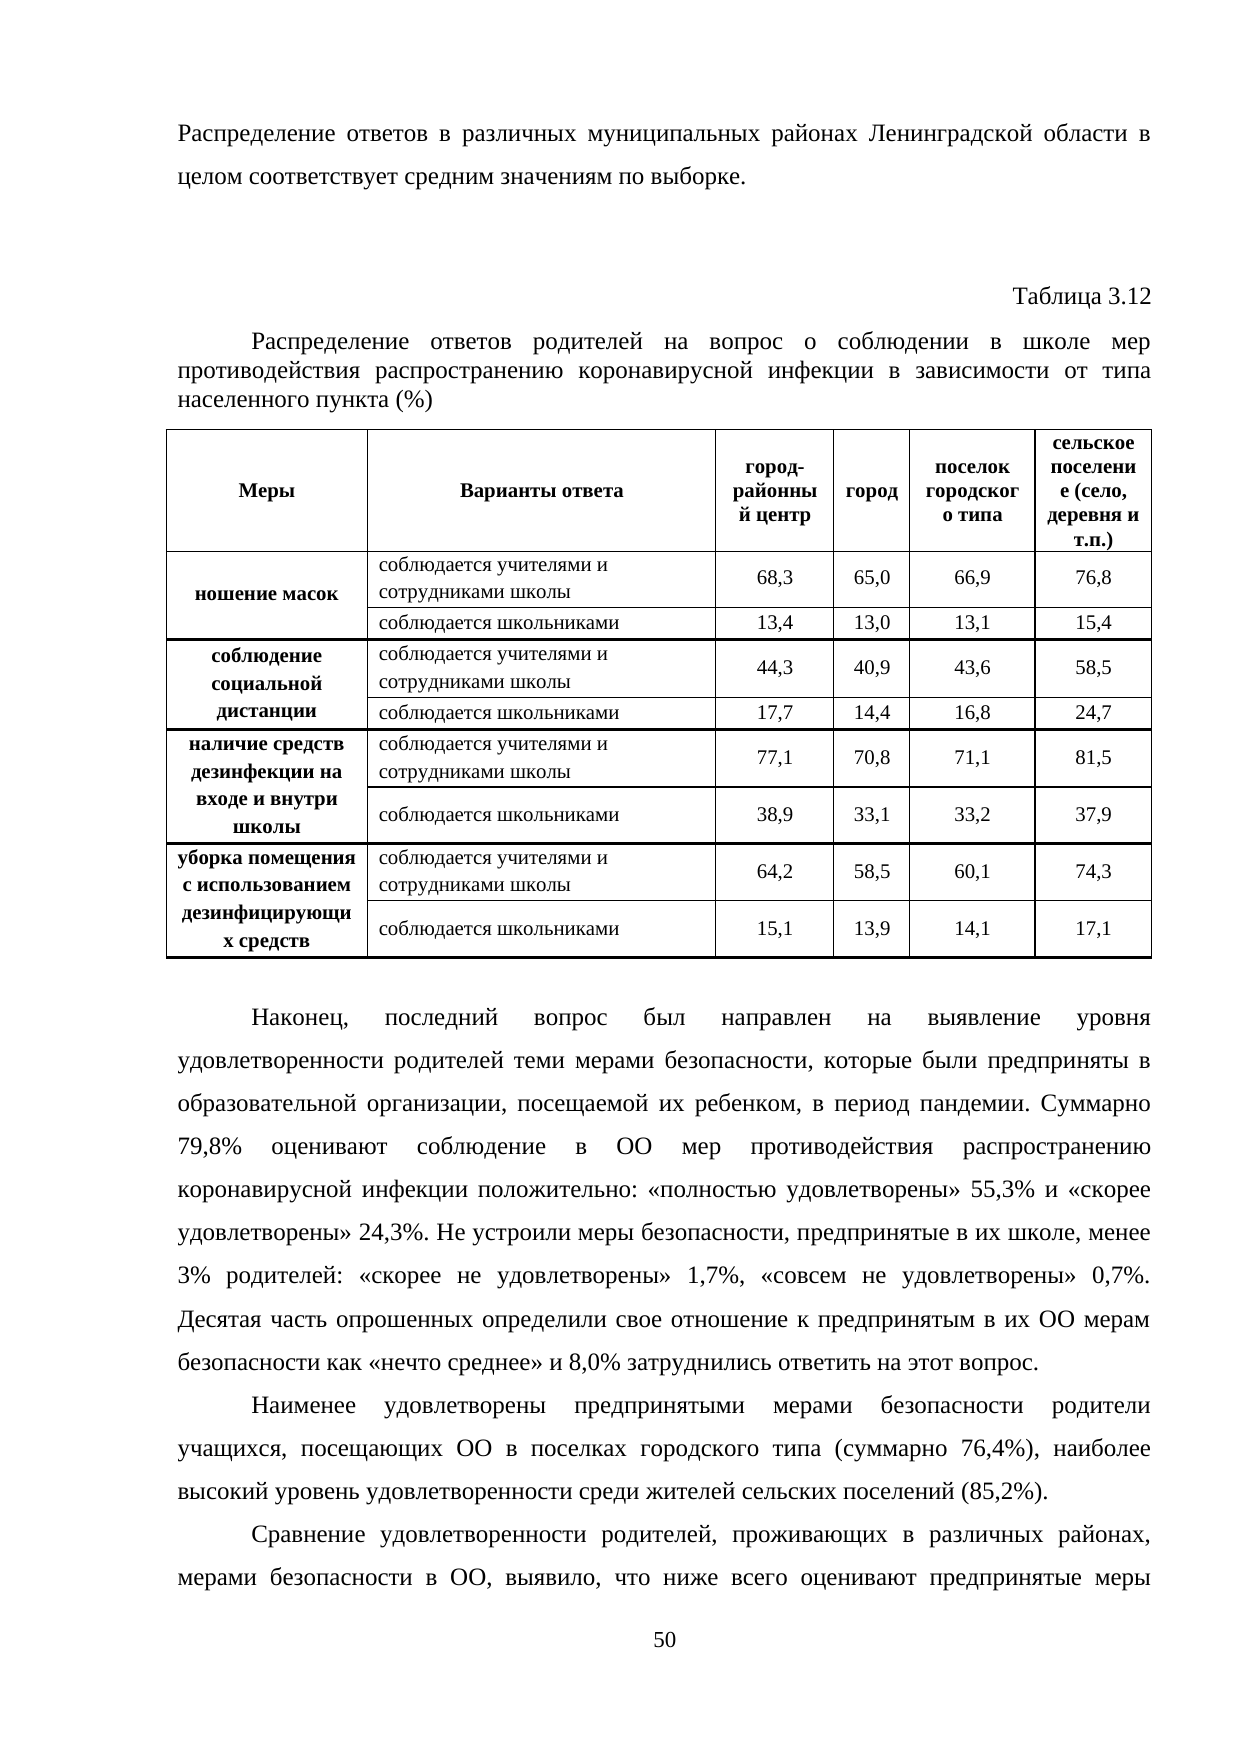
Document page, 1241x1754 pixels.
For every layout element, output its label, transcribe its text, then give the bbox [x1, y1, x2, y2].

table_cell 16,8 [910, 698, 1034, 728]
table_cell 64,2 [716, 845, 833, 900]
table_cell 58,5 [834, 845, 909, 900]
table_cell 44,3 [716, 641, 833, 697]
table_cell уборка помещения с использованием дезинфицирующих средств [167, 845, 367, 956]
table_cell 13,9 [834, 901, 909, 956]
text Таблица 3.12 [177, 281, 1152, 309]
table_cell соблюдается учителями и сотрудниками школы [368, 731, 715, 786]
table_cell наличие средств дезинфекции на входе и внутри школы [167, 731, 367, 842]
table_cell 70,8 [834, 731, 909, 786]
table_cell 33,2 [910, 788, 1034, 842]
table_cell 66,9 [910, 552, 1034, 607]
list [177, 1519, 1152, 1591]
table_cell 15,1 [716, 901, 833, 956]
table_cell 13,1 [910, 608, 1034, 638]
table_cell 13,4 [716, 608, 833, 638]
table_cell 40,9 [834, 641, 909, 697]
table_header Меры [167, 430, 367, 551]
text Распределение ответов родителей на вопрос о соблюдении в школе мер противодействия распространению коронавирусной инфекции в зависимости от типа населенного пункта (%) [177, 326, 1152, 412]
table_cell 38,9 [716, 788, 833, 842]
table_cell соблюдается учителями и сотрудниками школы [368, 552, 715, 607]
table_header поселок городского типа [910, 430, 1034, 551]
table_cell 17,7 [716, 698, 833, 728]
table_cell соблюдение социальной дистанции [167, 641, 367, 728]
table_cell соблюдается учителями и сотрудниками школы [368, 845, 715, 900]
table_cell 15,4 [1036, 608, 1151, 638]
table_cell 76,8 [1036, 552, 1151, 607]
table_cell 71,1 [910, 731, 1034, 786]
table_cell 37,9 [1036, 788, 1151, 842]
table_cell 60,1 [910, 845, 1034, 900]
table_cell 58,5 [1036, 641, 1151, 697]
table_cell соблюдается школьниками [368, 901, 715, 956]
table_cell 68,3 [716, 552, 833, 607]
table_cell ношение масок [167, 552, 367, 638]
table_cell 77,1 [716, 731, 833, 786]
table_header город-районный центр [716, 430, 833, 551]
table_cell соблюдается школьниками [368, 608, 715, 638]
table_cell 33,1 [834, 788, 909, 842]
table_cell 43,6 [910, 641, 1034, 697]
table_header сельское поселение (село, деревня и т.п.) [1036, 430, 1151, 551]
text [177, 118, 1152, 190]
table_header Варианты ответа [368, 430, 715, 551]
table_cell соблюдается школьниками [368, 698, 715, 728]
table_cell 14,4 [834, 698, 909, 728]
table_cell 17,1 [1036, 901, 1151, 956]
table_cell 13,0 [834, 608, 909, 638]
list Наконец, последний вопрос был направлен на выявление уровня удовлетворенности родителей теми мерами безопасности, которые были предприняты в образовательной организации, посещаемой их ребенком, в период пандемии. Суммарно 79,8% оценивают соблюдение в ОО мер противодействия распространению коронавирусной инфекции положительно: «полностью удовлетворены» 55,3% и «скорее удовлетворены» 24,3%. Не устроили меры безопасности, предпринятые в их школе, менее 3% родителей: «скорее не удовлетворены» 1,7%, «совсем не удовлетворены» 0,7%. Десятая часть опрошенных определили свое отношение к предпринятым в их ОО мерам безопасности как «нечто среднее» и 8,0% затруднились ответить на этот вопрос. [177, 1002, 1152, 1376]
table_cell соблюдается учителями и сотрудниками школы [368, 641, 715, 697]
table_cell соблюдается школьниками [368, 788, 715, 842]
table_cell 14,1 [910, 901, 1034, 956]
list Наименее удовлетворены предпринятыми мерами безопасности родители учащихся, посещающих ОО в поселках городского типа (суммарно 76,4%), наиболее высокий уровень удовлетворенности среди жителей сельских поселений (85,2%). [177, 1390, 1152, 1505]
table_header город [834, 430, 909, 551]
table_cell 24,7 [1036, 698, 1151, 728]
table_cell 74,3 [1036, 845, 1151, 900]
table_cell 81,5 [1036, 731, 1151, 786]
table_cell 65,0 [834, 552, 909, 607]
